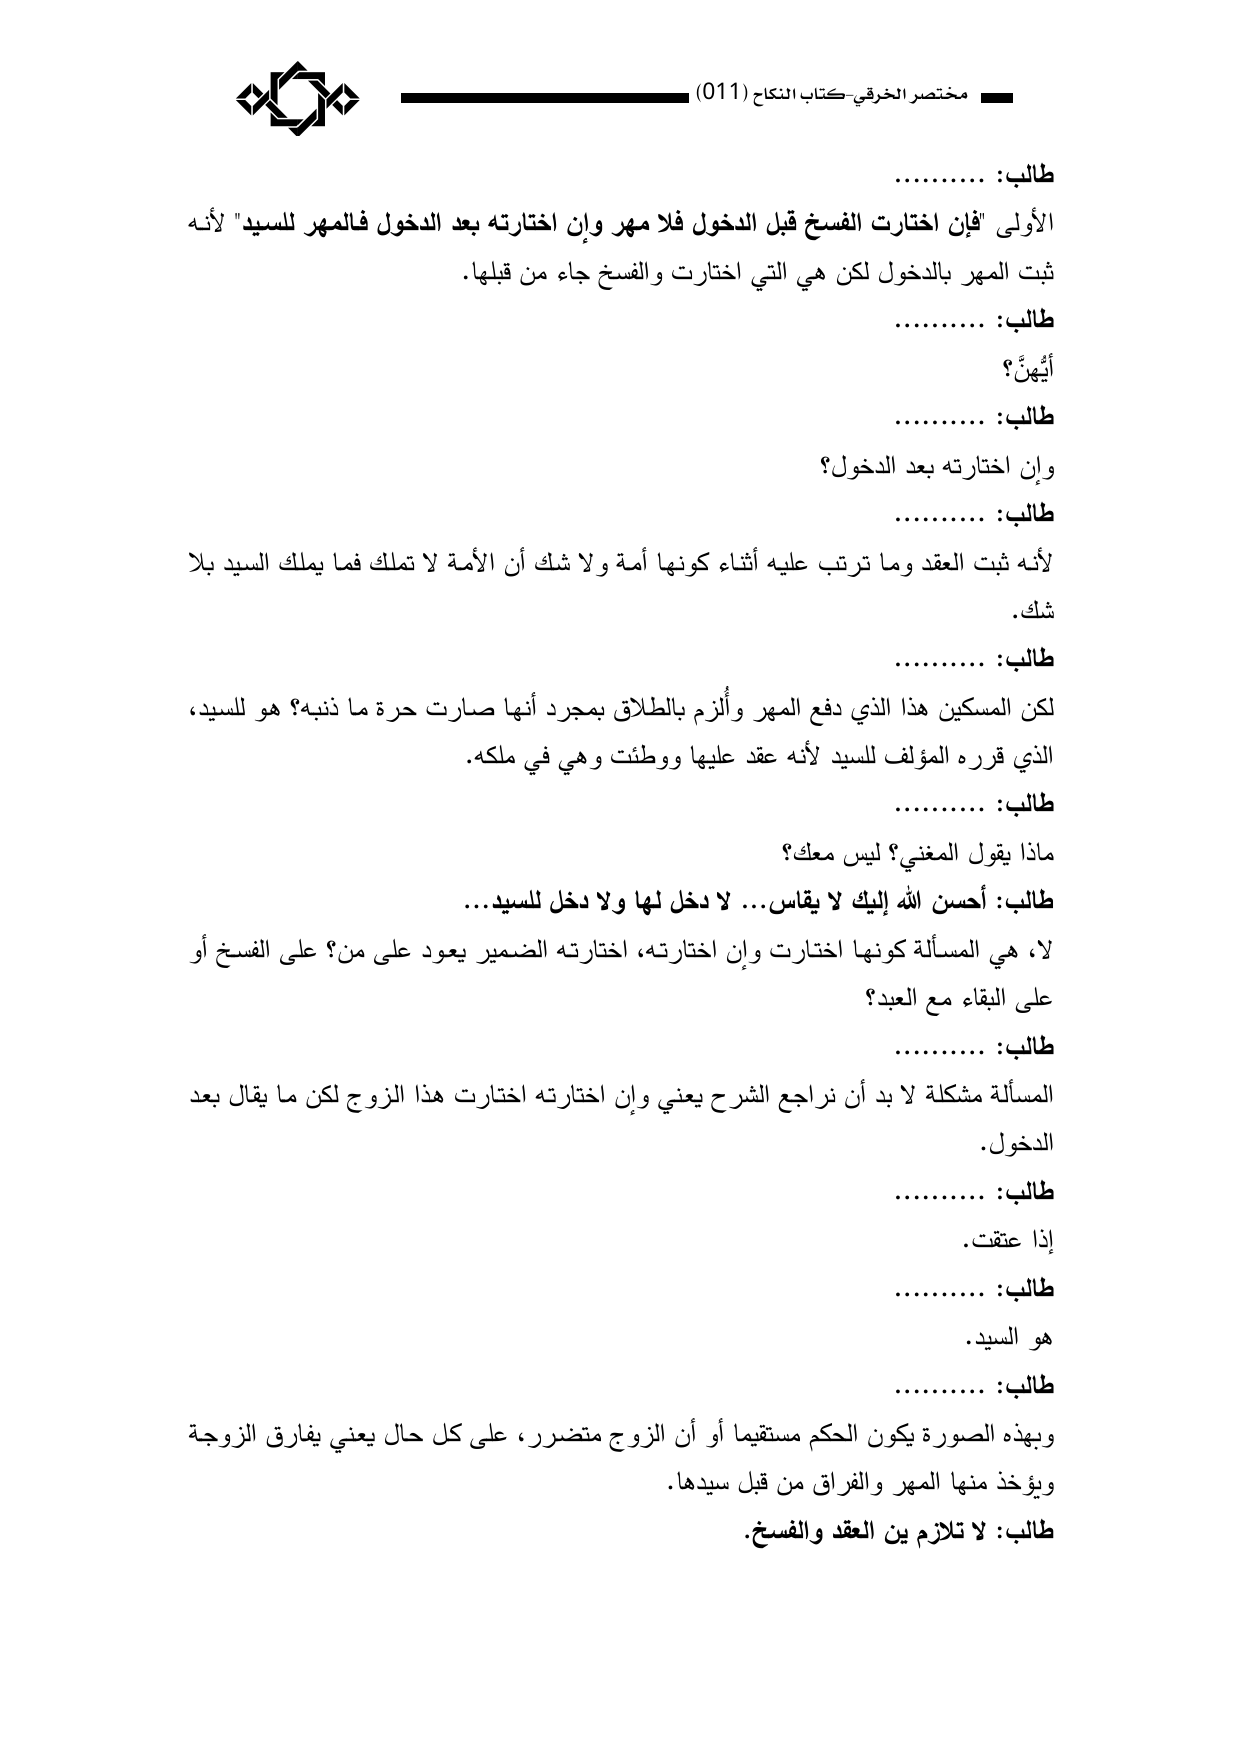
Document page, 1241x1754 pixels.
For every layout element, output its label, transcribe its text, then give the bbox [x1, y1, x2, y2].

text طالب: أحسن الله إليك لا يقاس... لا دخل لها ولا دخل للسيد... [187, 876, 1053, 925]
text طالب: .......... [187, 1361, 1053, 1409]
text إذا عتقت. [187, 1215, 1053, 1264]
text وبهذه الصورة يكون الحكم مستقيما أو أن الزوج متضرر، على كل حال يعني يفارق الزوجة ويؤخذ منها المهر والفراق من قبل سيدها. [187, 1409, 1053, 1506]
text ماذا يقول المغني؟ ليس معك؟ [187, 828, 1053, 876]
text طالب: لا تلازم ين العقد والفسخ. [187, 1506, 1053, 1554]
text طالب: .......... [187, 392, 1053, 441]
text لكن المسكين هذا الذي دفع المهر وأُلزم بالطلاق بمجرد أنها صارت حرة ما ذنبه؟ هو للسيد، الذي قرره المؤلف للسيد لأنه عقد عليها ووطئت وهي في ملكه. [187, 683, 1053, 779]
text لأنه ثبت العقد وما ترتب عليه أثناء كونها أمة ولا شك أن الأمة لا تملك فما يملك السيد بلا شك. [187, 538, 1053, 634]
text هو السيد. [187, 1312, 1053, 1361]
text طالب: .......... [187, 1022, 1053, 1070]
text وإن اختارته بعد الدخول؟ [187, 441, 1053, 489]
text طالب: .......... [187, 1167, 1053, 1215]
text الأولى "فإن اختارت الفسخ قبل الدخول فلا مهر وإن اختارته بعد الدخول فالمهر للسيد" لأنه ثبت المهر بالدخول لكن هي التي اختارت والفسخ جاء من قبلها. [187, 198, 1053, 295]
text لا، هي المسألة كونها اختارت وإن اختارته، اختارته الضمير يعود على من؟ على الفسخ أو على البقاء مع العبد؟ [187, 925, 1053, 1022]
text طالب: .......... [187, 779, 1053, 828]
text طالب: .......... [187, 1264, 1053, 1312]
text طالب: .......... [187, 295, 1053, 344]
text طالب: .......... [187, 489, 1053, 538]
text طالب: .......... [187, 634, 1053, 683]
text طالب: .......... [187, 150, 1053, 198]
text المسألة مشكلة لا بد أن نراجع الشرح يعني وإن اختارته اختارت هذا الزوج لكن ما يقال بعد الدخول. [187, 1070, 1053, 1167]
text أيُّهنَّ؟ [187, 344, 1053, 392]
